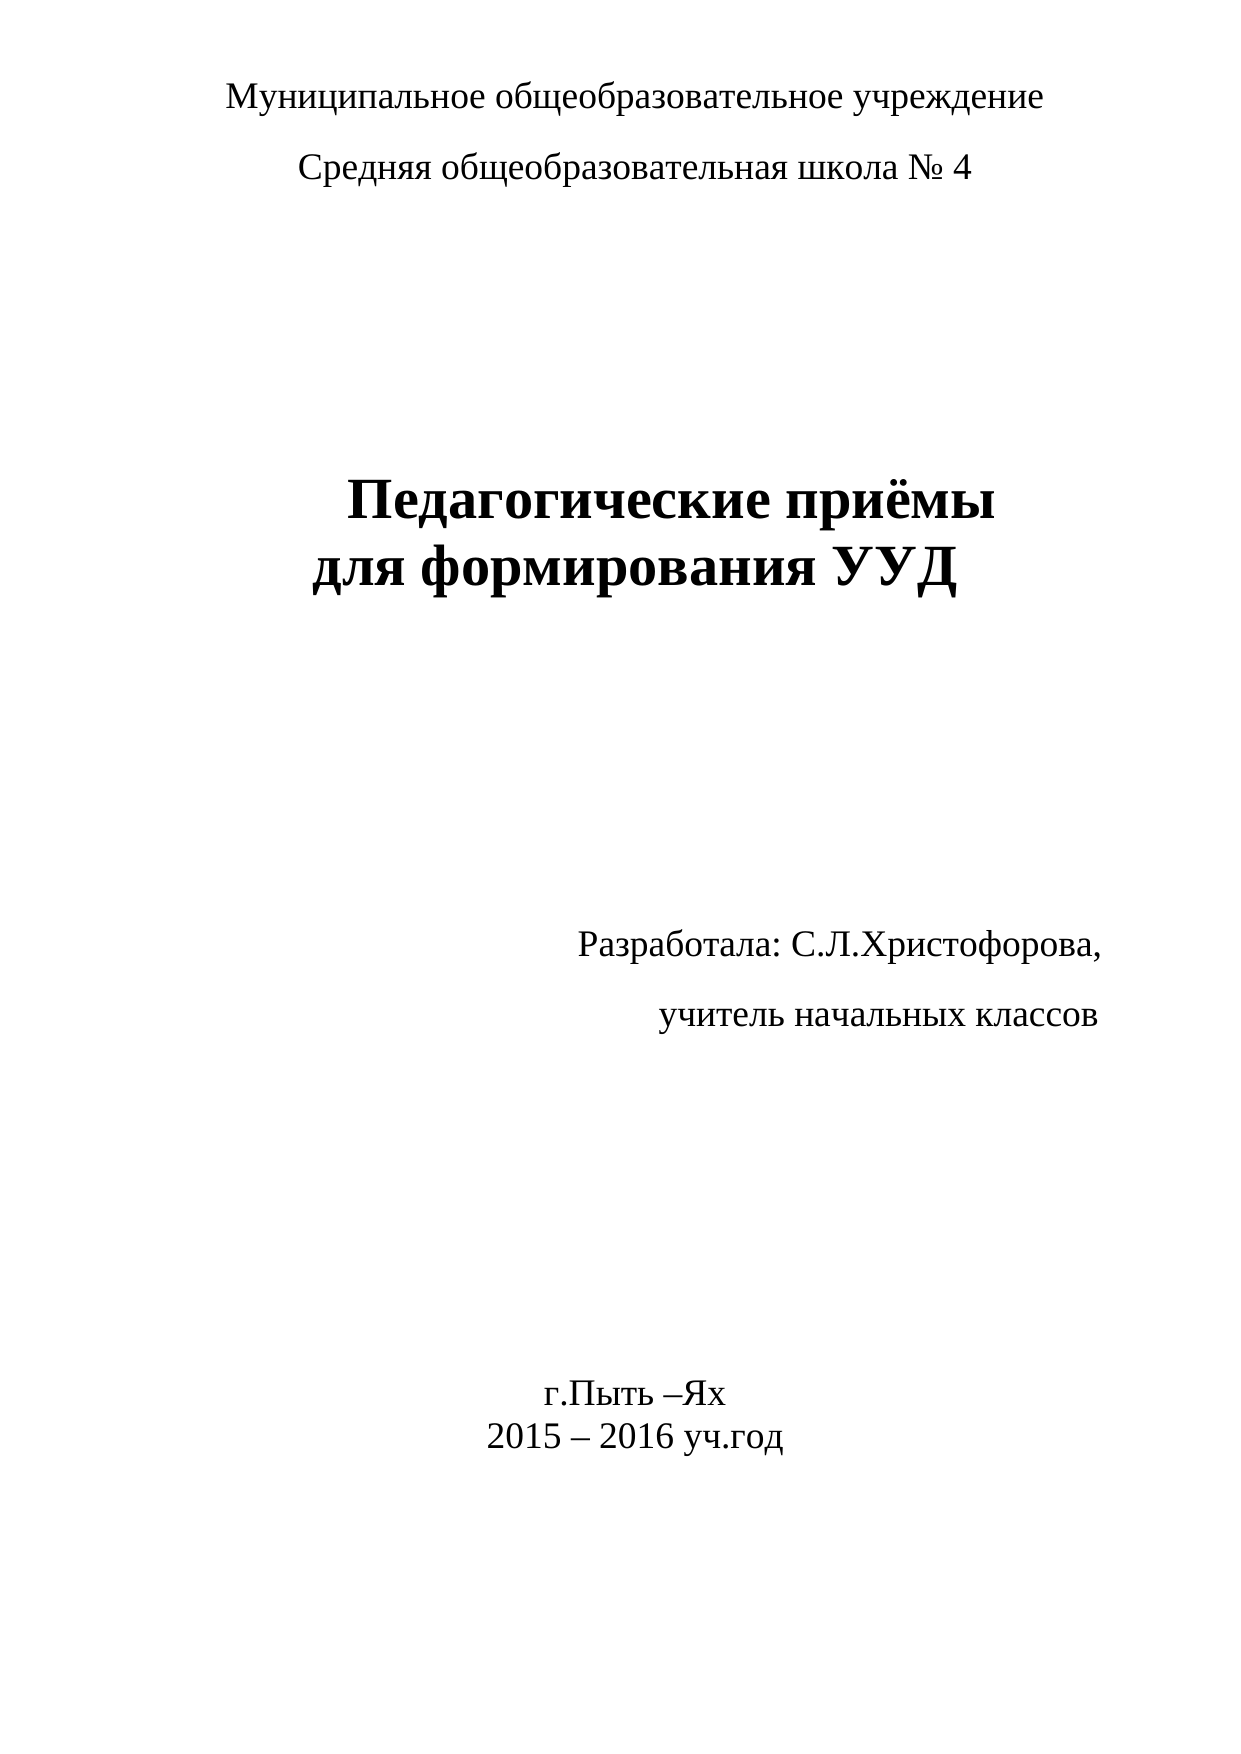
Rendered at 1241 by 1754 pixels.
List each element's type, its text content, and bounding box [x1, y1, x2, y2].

text учитель начальных классов [118, 992, 1152, 1035]
subtitle Педагогические приёмы для формирования УУД [118, 464, 1152, 598]
text Разработала: С.Л.Христофорова, [118, 921, 1152, 964]
text 2015 – 2016 уч.год [118, 1414, 1152, 1457]
text Муниципальное общеобразовательное учреждение [118, 74, 1152, 117]
text Средняя общеобразовательная школа № 4 [118, 144, 1152, 187]
text г.Пыть –Ях [118, 1371, 1152, 1414]
